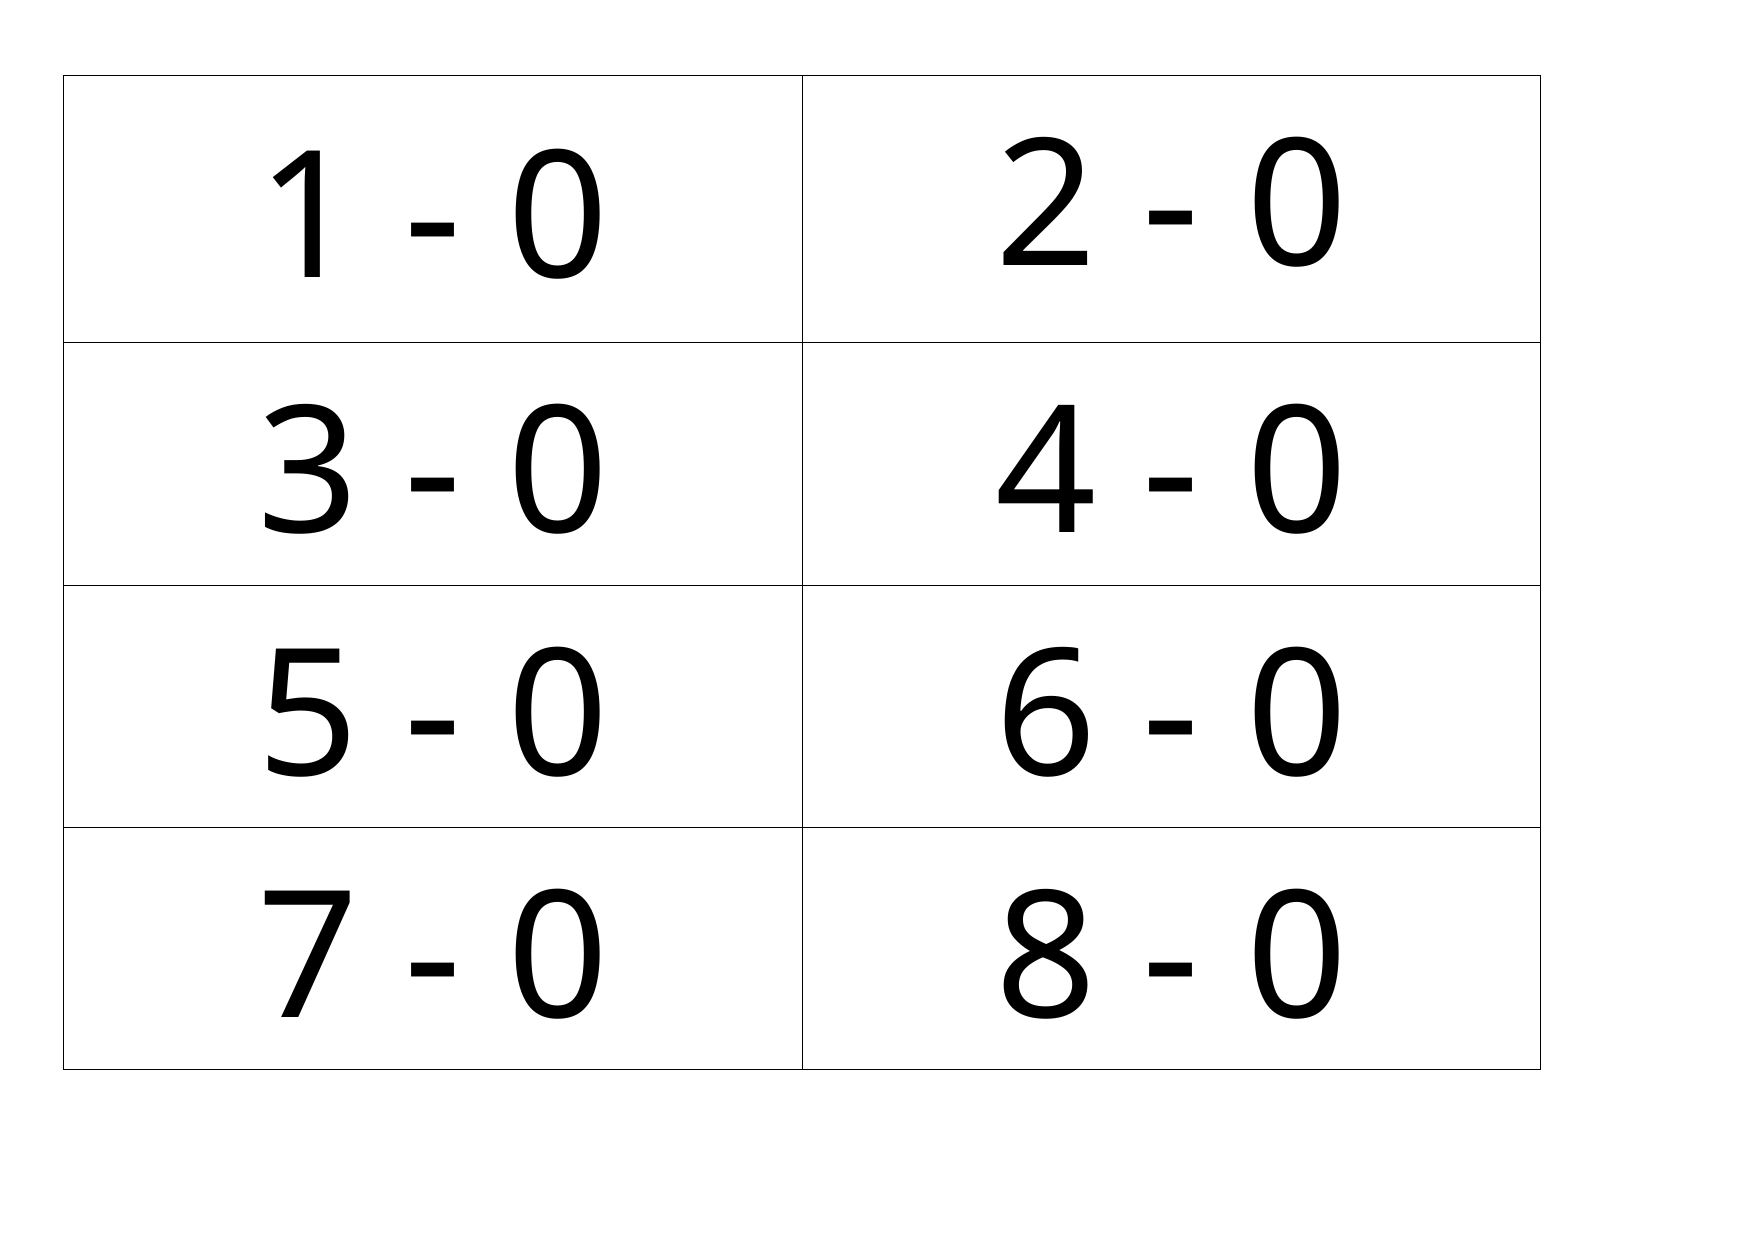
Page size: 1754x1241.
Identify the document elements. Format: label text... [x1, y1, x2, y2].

table_cell 7 - 0 [64, 828, 802, 1069]
table_header 2 - 0 [803, 76, 1540, 342]
table_cell 6 - 0 [803, 586, 1540, 827]
table_header 1 - 0 [64, 76, 802, 342]
table_cell 3 - 0 [64, 343, 802, 584]
table_cell 8 - 0 [803, 828, 1540, 1069]
table_cell 5 - 0 [64, 586, 802, 827]
table_cell 4 - 0 [803, 343, 1540, 584]
